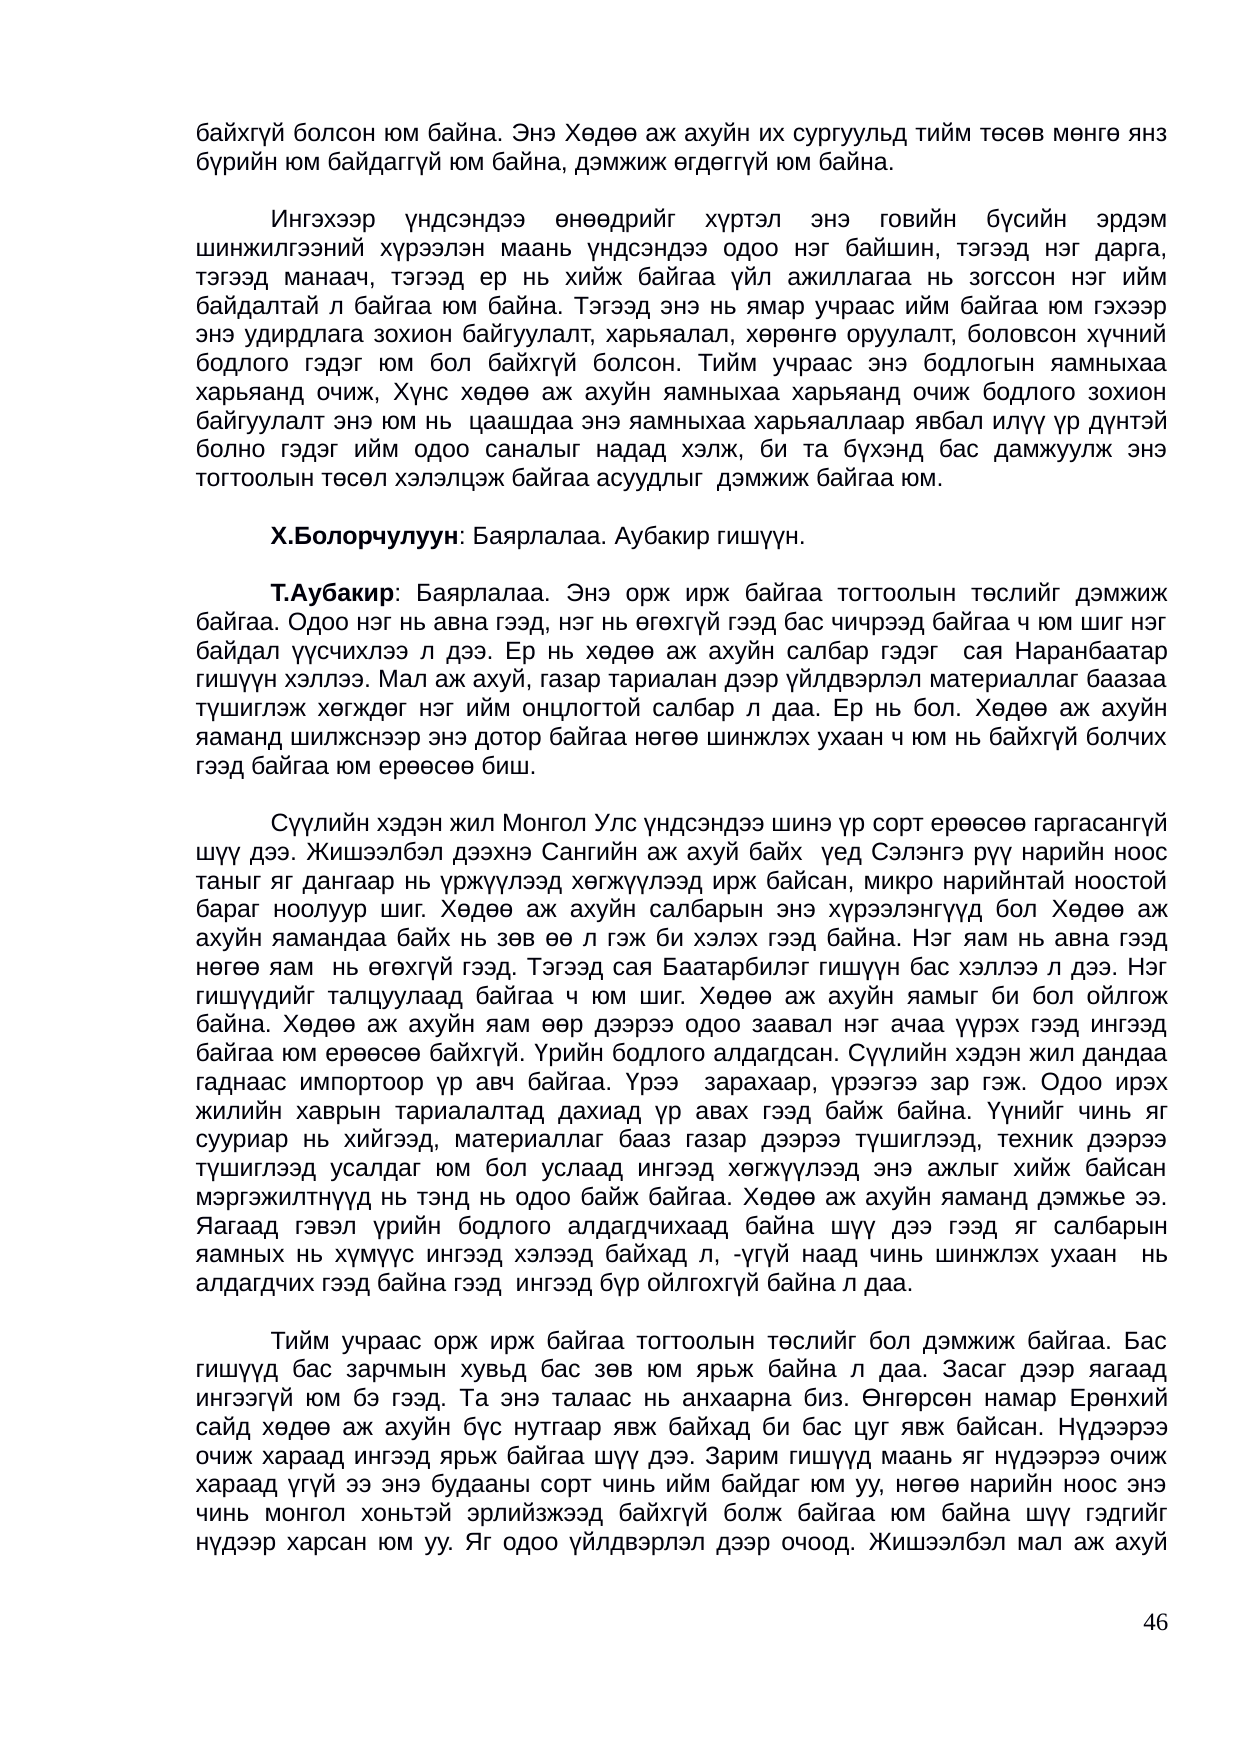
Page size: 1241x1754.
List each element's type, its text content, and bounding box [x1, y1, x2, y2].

text Т.Аубакир: Баярлалаа. Энэ орж ирж байгаа тогтоолын төслийг дэмжиж байгаа. Одоо нэг нь авна гээд, нэг нь өгөхгүй гээд бас чичрээд байгаа ч юм шиг нэг байдал үүсчихлээ л дээ. Ер нь хөдөө аж ахуйн салбар гэдэг сая Наранбаатар гишүүн хэллээ. Мал аж ахуй, газар тариалан дээр үйлдвэрлэл материаллаг баазаа түшиглэж хөгждөг нэг ийм онцлогтой салбар л даа. Ер нь бол. Хөдөө аж ахуйн яаманд шилжснээр энэ дотор байгаа нөгөө шинжлэх ухаан ч юм нь байхгүй болчих гээд байгаа юм ерөөсөө биш. [195, 578, 1168, 779]
text Х.Болорчулуун: Баярлалаа. Аубакир гишүүн. [195, 521, 1168, 549]
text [195, 118, 1168, 176]
text Ингэхээр үндсэндээ өнөөдрийг хүртэл энэ говийн бүсийн эрдэм шинжилгээний хүрээлэн маань үндсэндээ одоо нэг байшин, тэгээд нэг дарга, тэгээд манаач, тэгээд ер нь хийж байгаа үйл ажиллагаа нь зогссон нэг ийм байдалтай л байгаа юм байна. Тэгээд энэ нь ямар учраас ийм байгаа юм гэхээр энэ удирдлага зохион байгуулалт, харьяалал, хөрөнгө оруулалт, боловсон хүчний бодлого гэдэг юм бол байхгүй болсон. Тийм учраас энэ бодлогын яамныхаа харьяанд очиж, Хүнс хөдөө аж ахуйн яамныхаа харьяанд очиж бодлого зохион байгуулалт энэ юм нь цаашдаа энэ яамныхаа харьяаллаар явбал илүү үр дүнтэй болно гэдэг ийм одоо саналыг надад хэлж, би та бүхэнд бас дамжуулж энэ тогтоолын төсөл хэлэлцэж байгаа асуудлыг дэмжиж байгаа юм. [195, 204, 1168, 492]
text Сүүлийн хэдэн жил Монгол Улс үндсэндээ шинэ үр сорт ерөөсөө гаргасангүй шүү дээ. Жишээлбэл дээхнэ Сангийн аж ахуй байх үед Сэлэнгэ рүү нарийн ноос таныг яг дангаар нь үржүүлээд хөгжүүлээд ирж байсан, микро нарийнтай ноостой бараг ноолуур шиг. Хөдөө аж ахуйн салбарын энэ хүрээлэнгүүд бол Хөдөө аж ахуйн яамандаа байх нь зөв өө л гэж би хэлэх гээд байна. Нэг яам нь авна гээд нөгөө яам нь өгөхгүй гээд. Тэгээд сая Баатарбилэг гишүүн бас хэллээ л дээ. Нэг гишүүдийг талцуулаад байгаа ч юм шиг. Хөдөө аж ахуйн яамыг би бол ойлгож байна. Хөдөө аж ахуйн яам өөр дээрээ одоо заавал нэг ачаа үүрэх гээд ингээд байгаа юм ерөөсөө байхгүй. Үрийн бодлого алдагдсан. Сүүлийн хэдэн жил дандаа гаднаас импортоор үр авч байгаа. Үрээ зарахаар, үрээгээ зар гэж. Одоо ирэх жилийн хаврын тариалалтад дахиад үр авах гээд байж байна. Үүнийг чинь яг сууриар нь хийгээд, материаллаг бааз газар дээрээ түшиглээд, техник дээрээ түшиглээд усалдаг юм бол услаад ингээд хөгжүүлээд энэ ажлыг хийж байсан мэргэжилтнүүд нь тэнд нь одоо байж байгаа. Хөдөө аж ахуйн яаманд дэмжье ээ. Яагаад гэвэл үрийн бодлого алдагдчихаад байна шүү дээ гээд яг салбарын яамных нь хүмүүс ингээд хэлээд байхад л, -үгүй наад чинь шинжлэх ухаан нь алдагдчих гээд байна гээд ингээд бүр ойлгохгүй байна л даа. [195, 808, 1168, 1297]
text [195, 1326, 1168, 1556]
